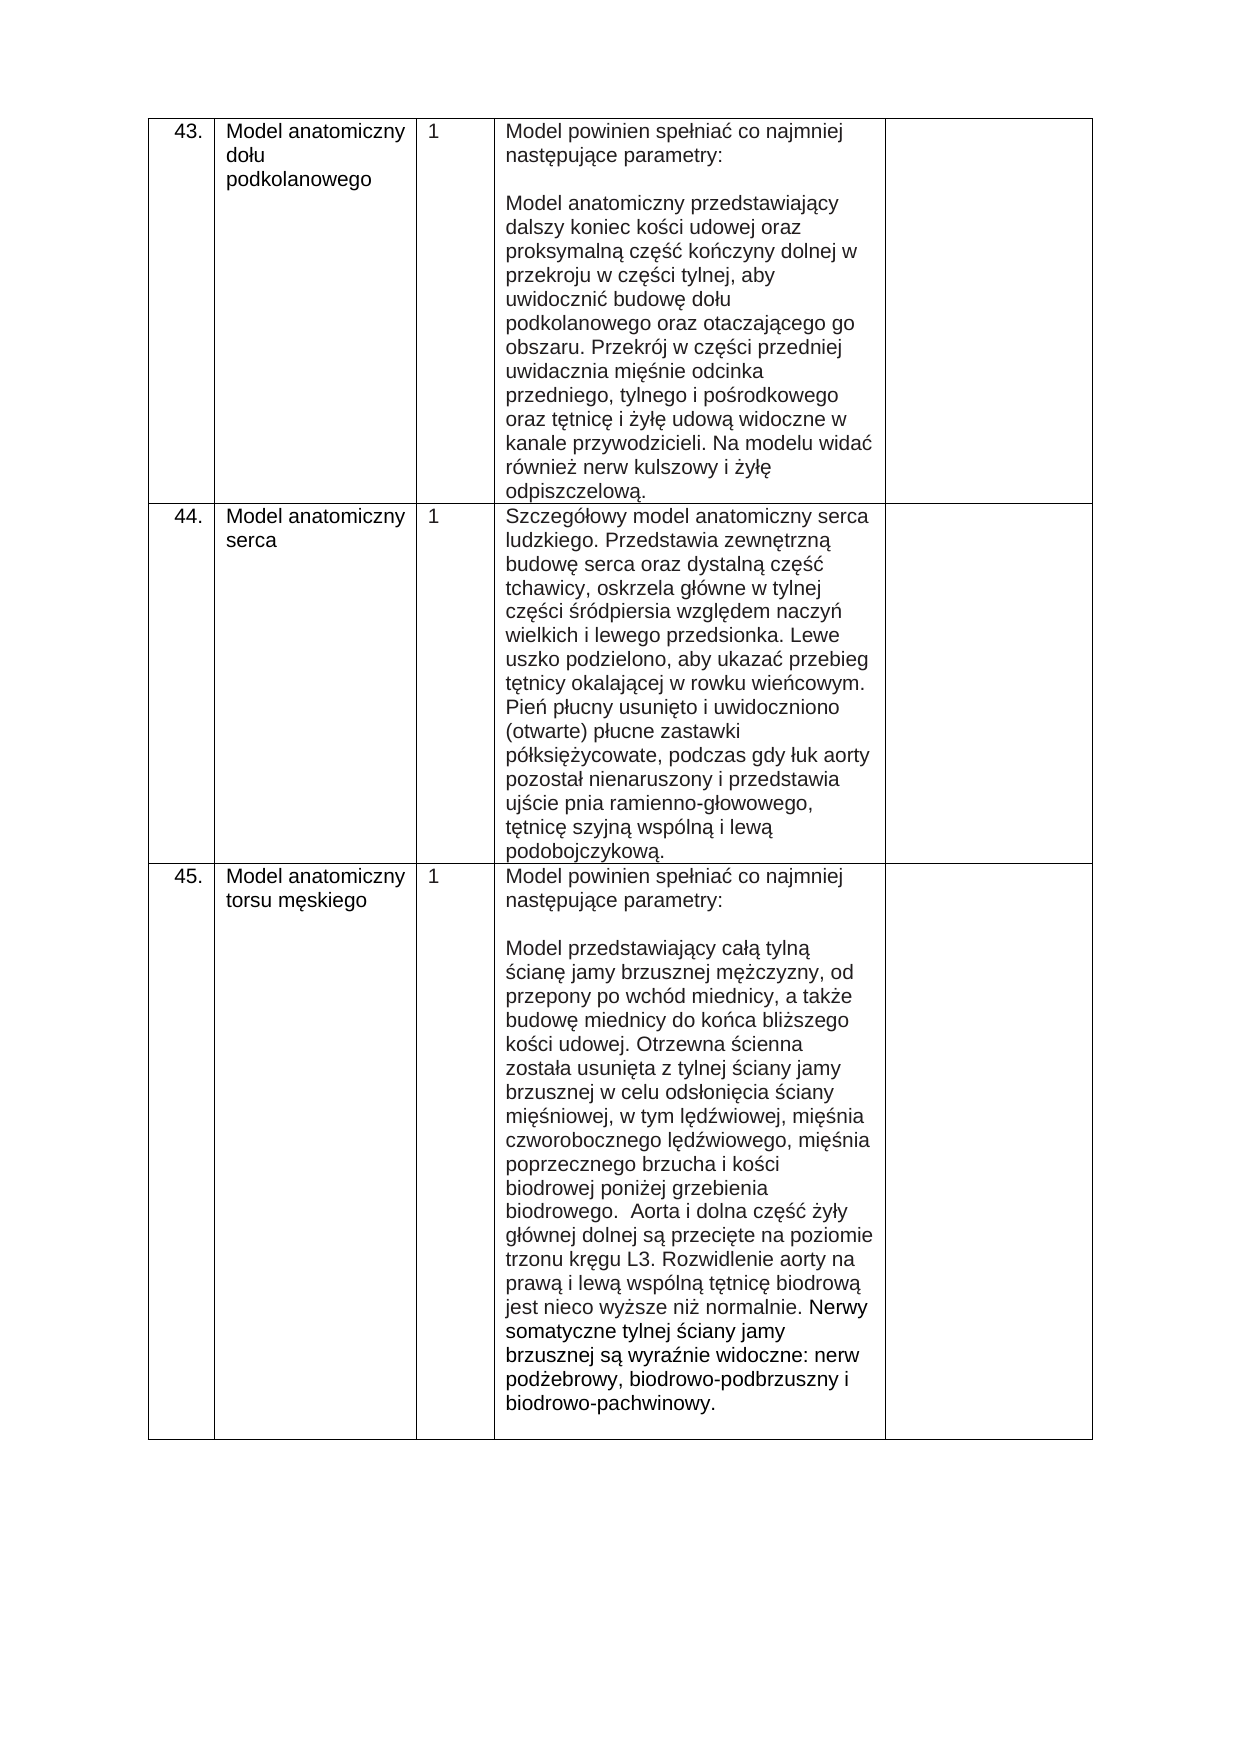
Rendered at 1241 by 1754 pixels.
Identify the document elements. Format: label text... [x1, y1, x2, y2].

table_cell [886, 864, 1092, 1439]
table_cell [886, 504, 1092, 863]
table_cell [149, 864, 214, 1439]
table_cell [149, 504, 214, 863]
table_cell Model anatomiczny dołu podkolanowego [215, 119, 416, 502]
table_cell Model anatomiczny serca [215, 504, 416, 863]
table_cell Model anatomiczny torsu męskiego [215, 864, 416, 1439]
table_cell [886, 119, 1092, 502]
table_cell Model powinien spełniać co najmniej następujące parametry: Model anatomiczny przedstawiający dalszy koniec kości udowej oraz proksymalną część kończyny dolnej w przekroju w części tylnej, aby uwidocznić budowę dołu podkolanowego oraz otaczającego go obszaru. Przekrój w części przedniej uwidacznia mięśnie odcinka przedniego, tylnego i pośrodkowego oraz tętnicę i żyłę udową widoczne w kanale przywodzicieli. Na modelu widać również nerw kulszowy i żyłę odpiszczelową. [495, 119, 885, 502]
table_cell 1 [417, 119, 494, 502]
table_cell [149, 119, 214, 502]
table_cell 1 [417, 504, 494, 863]
table_cell Szczegółowy model anatomiczny serca ludzkiego. Przedstawia zewnętrzną budowę serca oraz dystalną część tchawicy, oskrzela główne w tylnej części śródpiersia względem naczyń wielkich i lewego przedsionka. Lewe uszko podzielono, aby ukazać przebieg tętnicy okalającej w rowku wieńcowym. Pień płucny usunięto i uwidoczniono (otwarte) płucne zastawki półksiężycowate, podczas gdy łuk aorty pozostał nienaruszony i przedstawia ujście pnia ramienno-głowowego, tętnicę szyjną wspólną i lewą podobojczykową. [495, 504, 885, 863]
table_cell Model powinien spełniać co najmniej następujące parametry: Model przedstawiający całą tylną ścianę jamy brzusznej mężczyzny, od przepony po wchód miednicy, a także budowę miednicy do końca bliższego kości udowej. Otrzewna ścienna została usunięta z tylnej ściany jamy brzusznej w celu odsłonięcia ściany mięśniowej, w tym lędźwiowej, mięśnia czworobocznego lędźwiowego, mięśnia poprzecznego brzucha i kości biodrowej poniżej grzebienia biodrowego. Aorta i dolna część żyły głównej dolnej są przecięte na poziomie trzonu kręgu L3. Rozwidlenie aorty na prawą i lewą wspólną tętnicę biodrową jest nieco wyższe niż normalnie. Nerwy somatyczne tylnej ściany jamy brzusznej są wyraźnie widoczne: nerw podżebrowy, biodrowo-podbrzuszny i biodrowo-pachwinowy. [495, 864, 885, 1439]
table_cell 1 [417, 864, 494, 1439]
